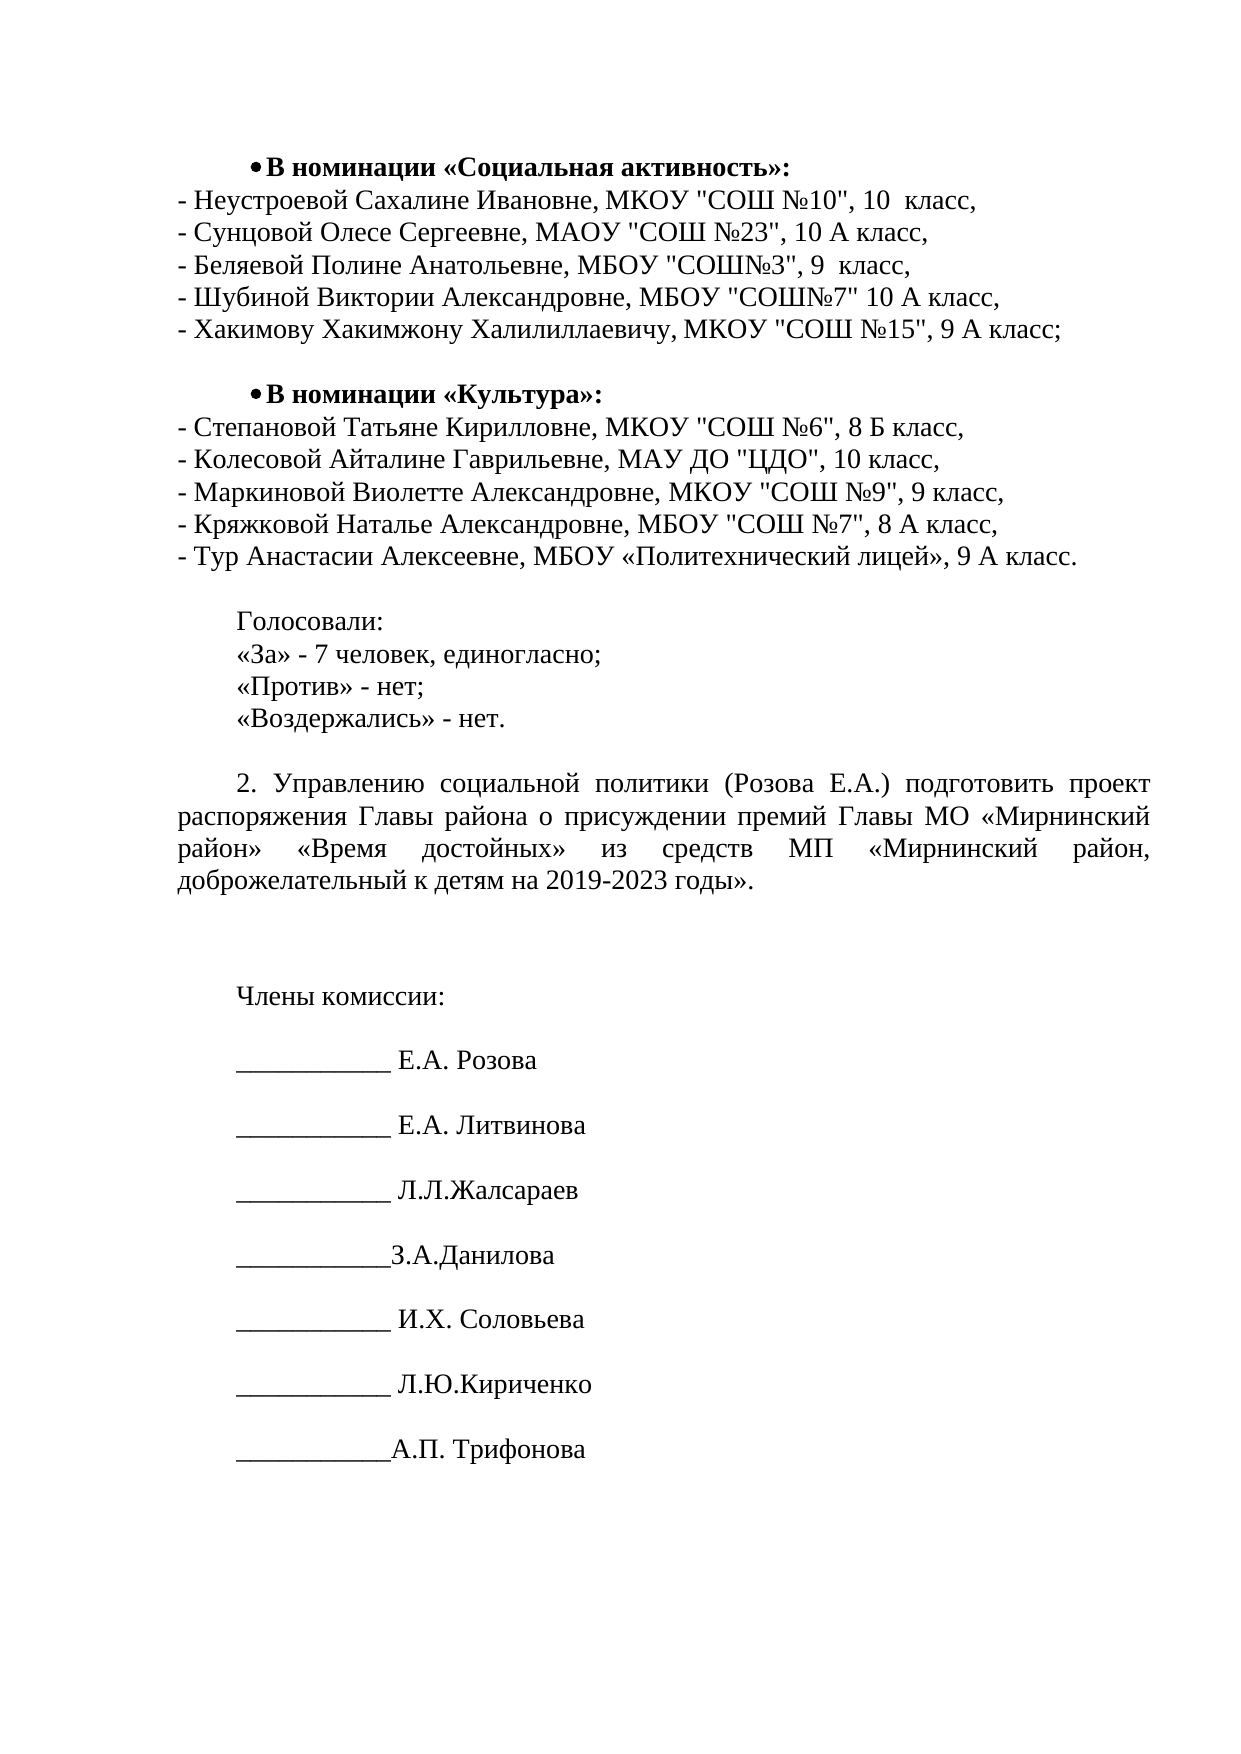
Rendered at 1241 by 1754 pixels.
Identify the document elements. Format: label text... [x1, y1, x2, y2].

text ___________ Л.Ю.Кириченко [177, 1367, 1152, 1400]
text «Воздержались» - нет. [177, 701, 1152, 734]
text ___________ И.Х. Соловьева [177, 1303, 1152, 1335]
text - Маркиновой Виолетте Александровне, МКОУ "СОШ №9", 9 класс, [177, 475, 1152, 507]
text ___________ Л.Л.Жалсараев [177, 1173, 1152, 1205]
list В номинации «Социальная активность»: [177, 151, 1152, 183]
text ___________А.П. Трифонова [177, 1432, 1152, 1464]
text Члены комиссии: [177, 979, 1152, 1011]
text «За» - 7 человек, единогласно; [177, 637, 1152, 669]
list - Шубиной Виктории Александровне, МБОУ "СОШ№7" 10 А класс, [177, 280, 1152, 313]
text Голосовали: [177, 604, 1152, 637]
text 2. Управлению социальной политики (Розова Е.А.) подготовить проект распоряжения Главы района о присуждении премий Главы МО «Мирнинский район» «Время достойных» из средств МП «Мирнинский район, доброжелательный к детям на 2019-2023 годы». [177, 766, 1152, 896]
text - Колесовой Айталине Гаврильевне, МАУ ДО "ЦДО", 10 класс, [177, 442, 1152, 475]
text - Тур Анастасии Алексеевне, МБОУ «Политехнический лицей», 9 А класс. [177, 539, 1152, 572]
text ___________ Е.А. Розова [177, 1043, 1152, 1076]
list - Неустроевой Сахалине Ивановне, МКОУ "СОШ №10", 10 класс, [177, 183, 1152, 215]
text - Степановой Татьяне Кирилловне, МКОУ "СОШ №6", 8 Б класс, [177, 410, 1152, 442]
list - Беляевой Полине Анатольевне, МБОУ "СОШ№3", 9 класс, [177, 248, 1152, 280]
list - Хакимову Хакимжону Халилиллаевичу, МКОУ "СОШ №15", 9 А класс; [177, 313, 1152, 345]
list - Сунцовой Олесе Сергеевне, МАОУ "СОШ №23", 10 А класс, [177, 215, 1152, 248]
text «Против» - нет; [177, 669, 1152, 701]
text - Кряжковой Наталье Александровне, МБОУ "СОШ №7", 8 А класс, [177, 507, 1152, 539]
text ___________ Е.А. Литвинова [177, 1108, 1152, 1141]
list В номинации «Культура»: [177, 377, 1152, 410]
text ___________З.А.Данилова [177, 1238, 1152, 1270]
